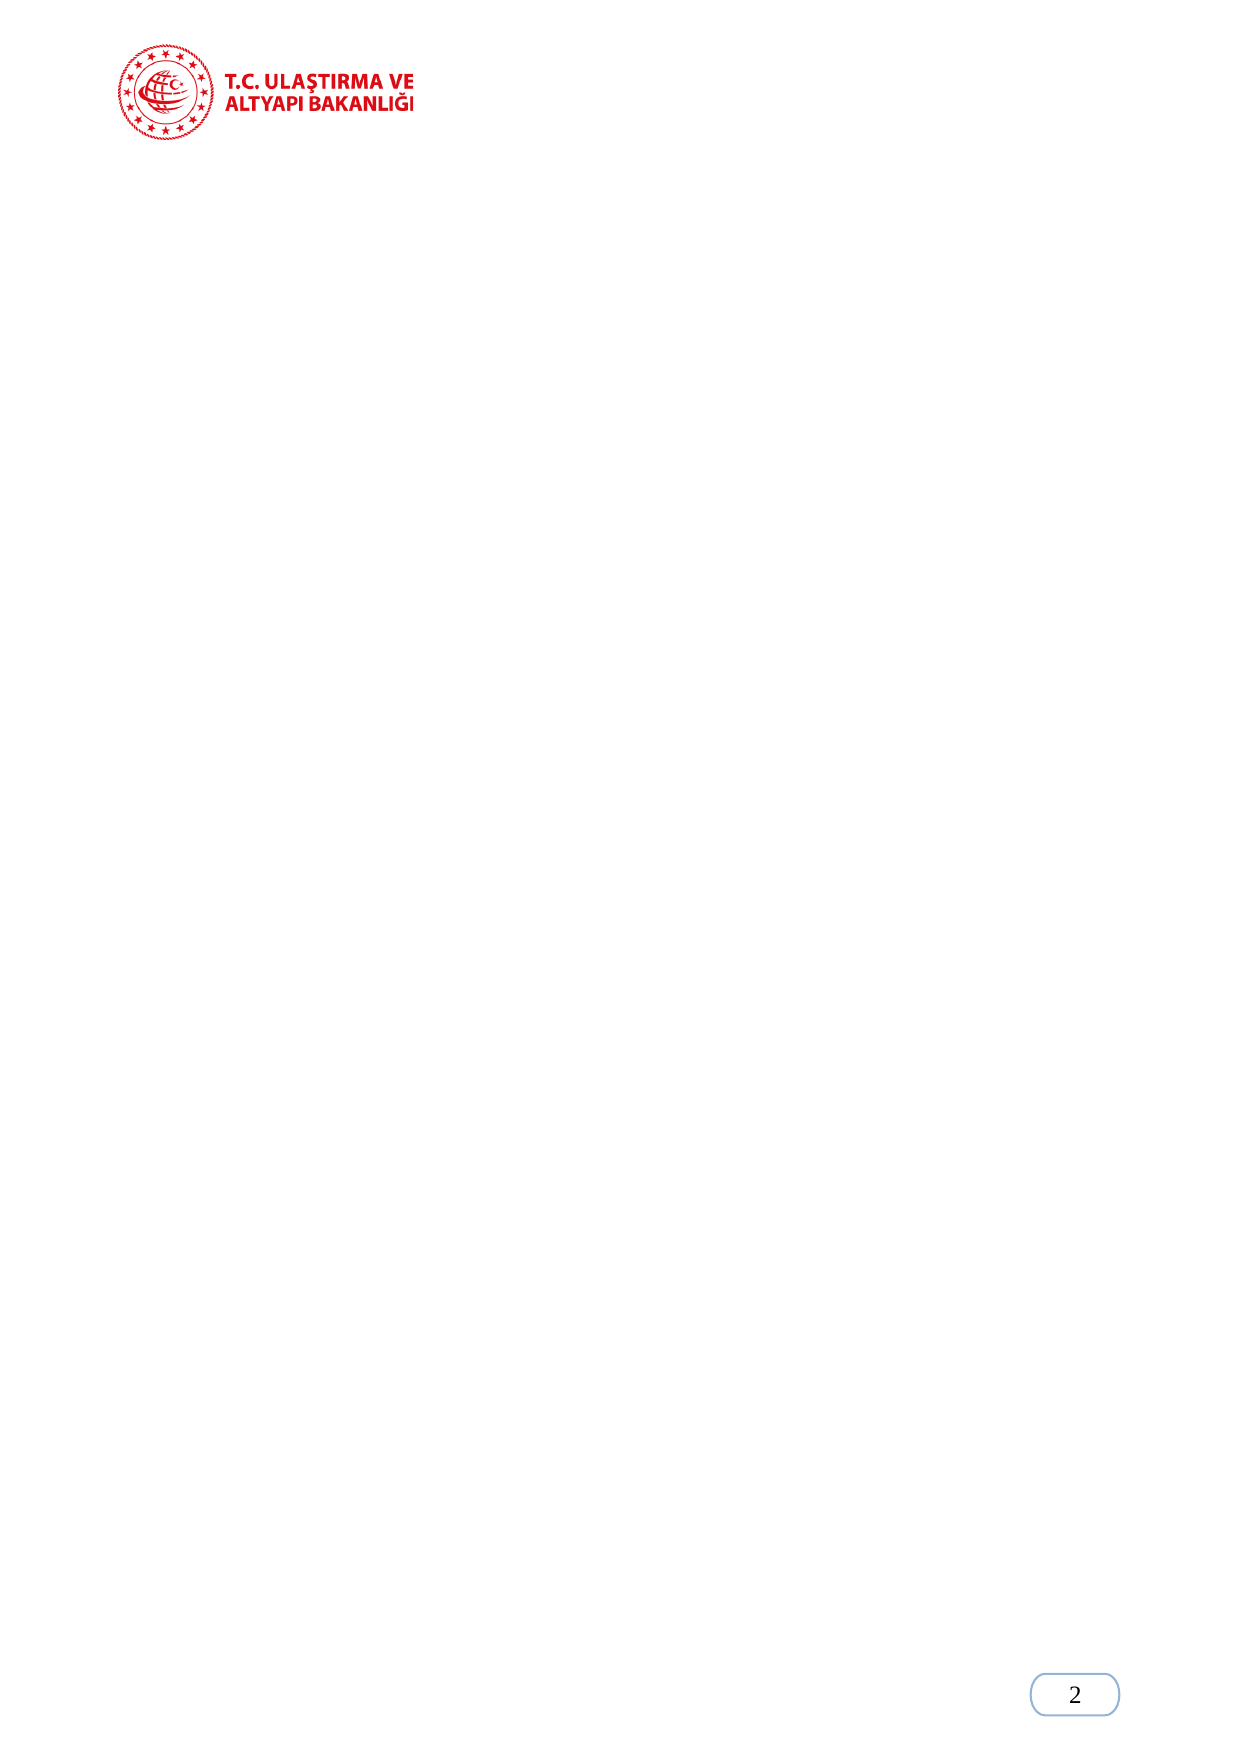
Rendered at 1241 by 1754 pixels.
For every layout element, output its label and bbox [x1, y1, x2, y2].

picture [118, 44, 414, 140]
